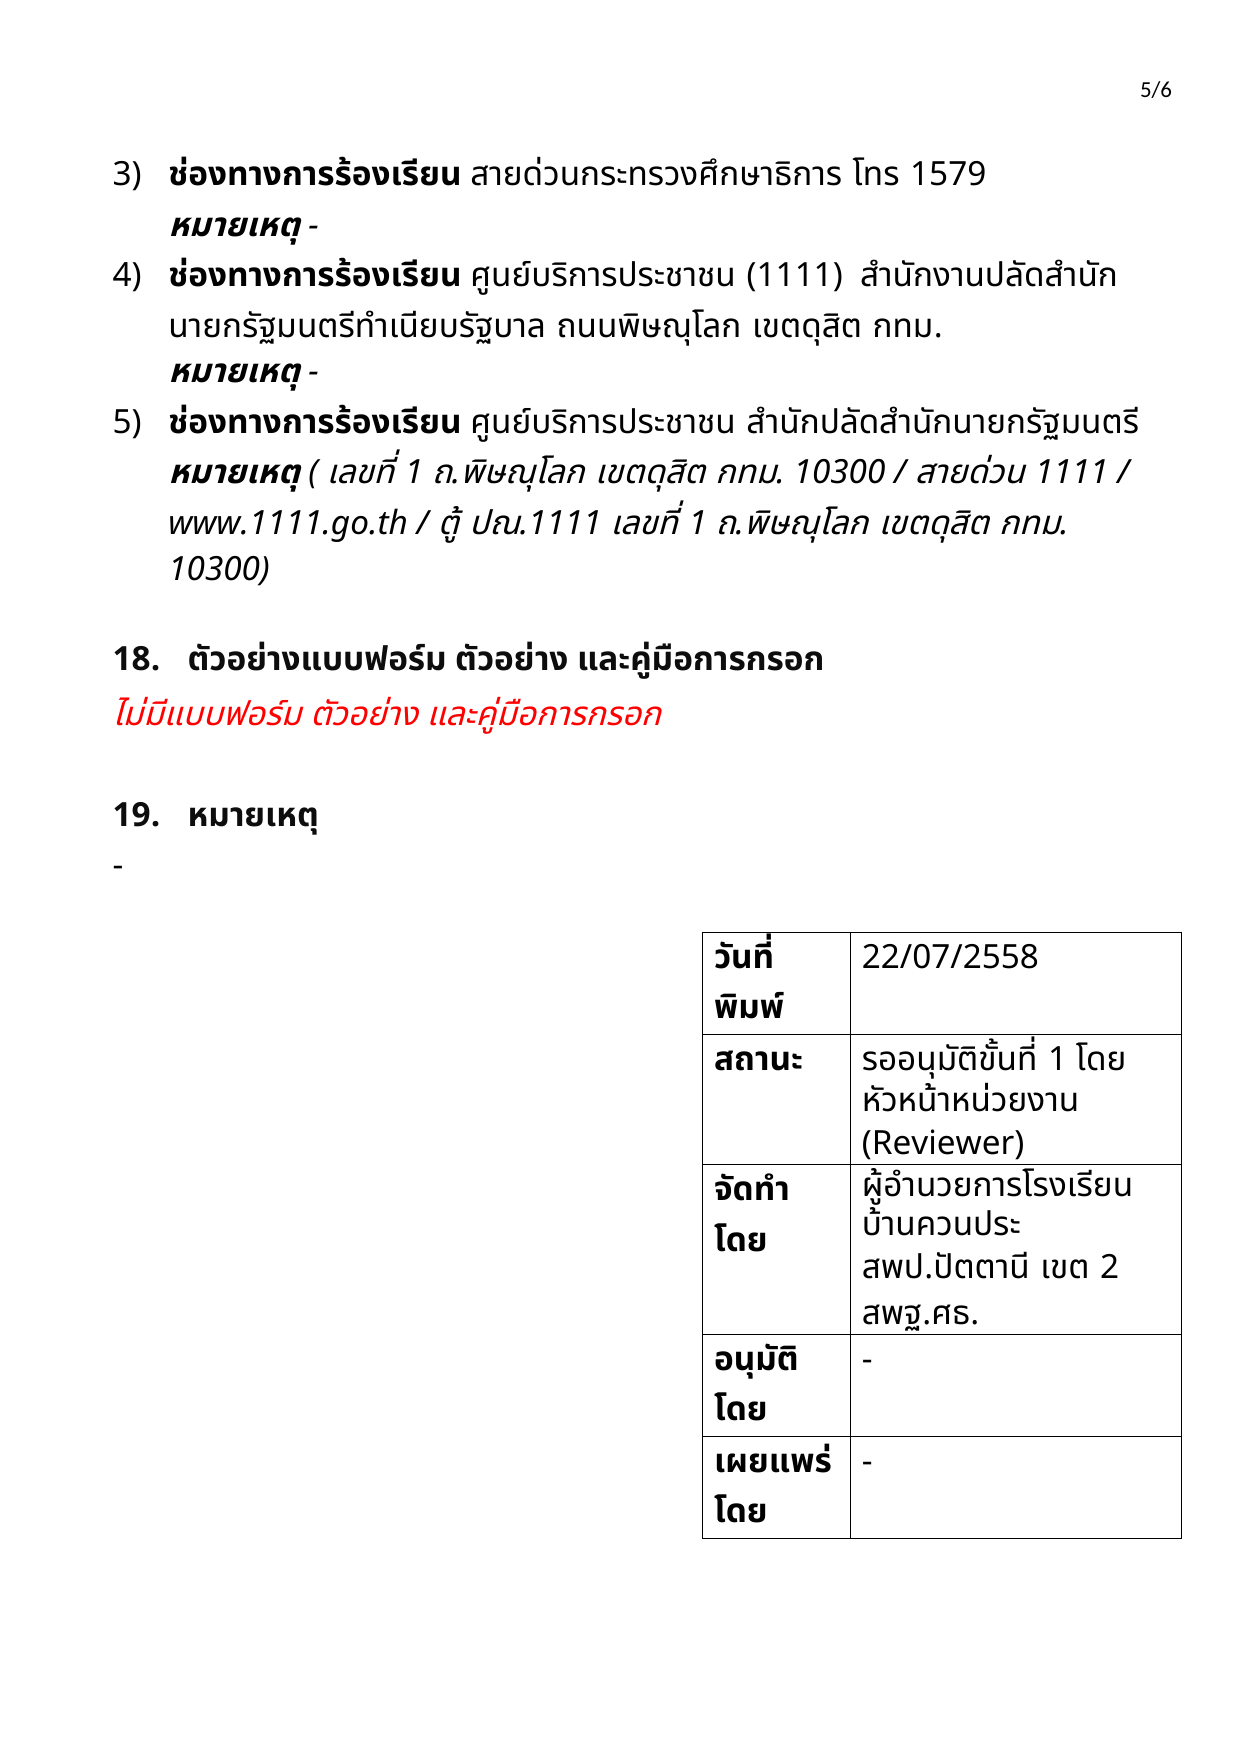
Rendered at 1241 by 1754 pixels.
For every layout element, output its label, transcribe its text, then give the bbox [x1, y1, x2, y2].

table_cell 3) [101, 150, 157, 251]
table_header 22/07/2558 [851, 933, 1181, 1034]
list หมายเหตุ [112, 790, 1172, 841]
table_cell ช่องทางการร้องเรียน ศูนย์บริการประชาชน (1111) สำนักงานปลัดสำนักนายกรัฐมนตรีทำเนียบรัฐบาล ถนนพิษณุโลก เขตดุสิต กทม. หมายเหตุ - [157, 251, 1161, 398]
list ตัวอย่างแบบฟอร์ม ตัวอย่าง และคู่มือการกรอก [112, 635, 1172, 686]
table_header วันที่พิมพ์ [703, 933, 850, 1034]
table_cell 5) [101, 398, 157, 590]
table_cell ผู้อำนวยการโรงเรียนบ้านควนประ สพป.ปัตตานี เขต 2 สพฐ.ศธ. [851, 1165, 1181, 1334]
table_cell ช่องทางการร้องเรียน สายด่วนกระทรวงศึกษาธิการ โทร 1579 หมายเหตุ - [157, 150, 1161, 251]
table_cell อนุมัติโดย [703, 1335, 850, 1436]
table_cell ช่องทางการร้องเรียน ศูนย์บริการประชาชน สำนักปลัดสำนักนายกรัฐมนตรี หมายเหตุ ( เลขที่ 1 ถ.พิษณุโลก เขตดุสิต กทม. 10300 / สายด่วน 1111 / www.1111.go.th / ตู้ ปณ.1111 เลขที่ 1 ถ.พิษณุโลก เขตดุสิต กทม. 10300) [157, 398, 1161, 590]
table_cell เผยแพร่โดย [703, 1437, 850, 1538]
table_cell - [851, 1437, 1181, 1538]
table_cell 4) [101, 251, 157, 398]
table_cell - [851, 1335, 1181, 1436]
text - [112, 841, 1172, 886]
table_cell สถานะ [703, 1035, 850, 1164]
table_cell รออนุมัติขั้นที่ 1 โดยหัวหน้าหน่วยงาน (Reviewer) [851, 1035, 1181, 1164]
table_cell จัดทำโดย [703, 1165, 850, 1334]
table_header ไม่มีแบบฟอร์ม ตัวอย่าง และคู่มือการกรอก [101, 686, 1161, 745]
